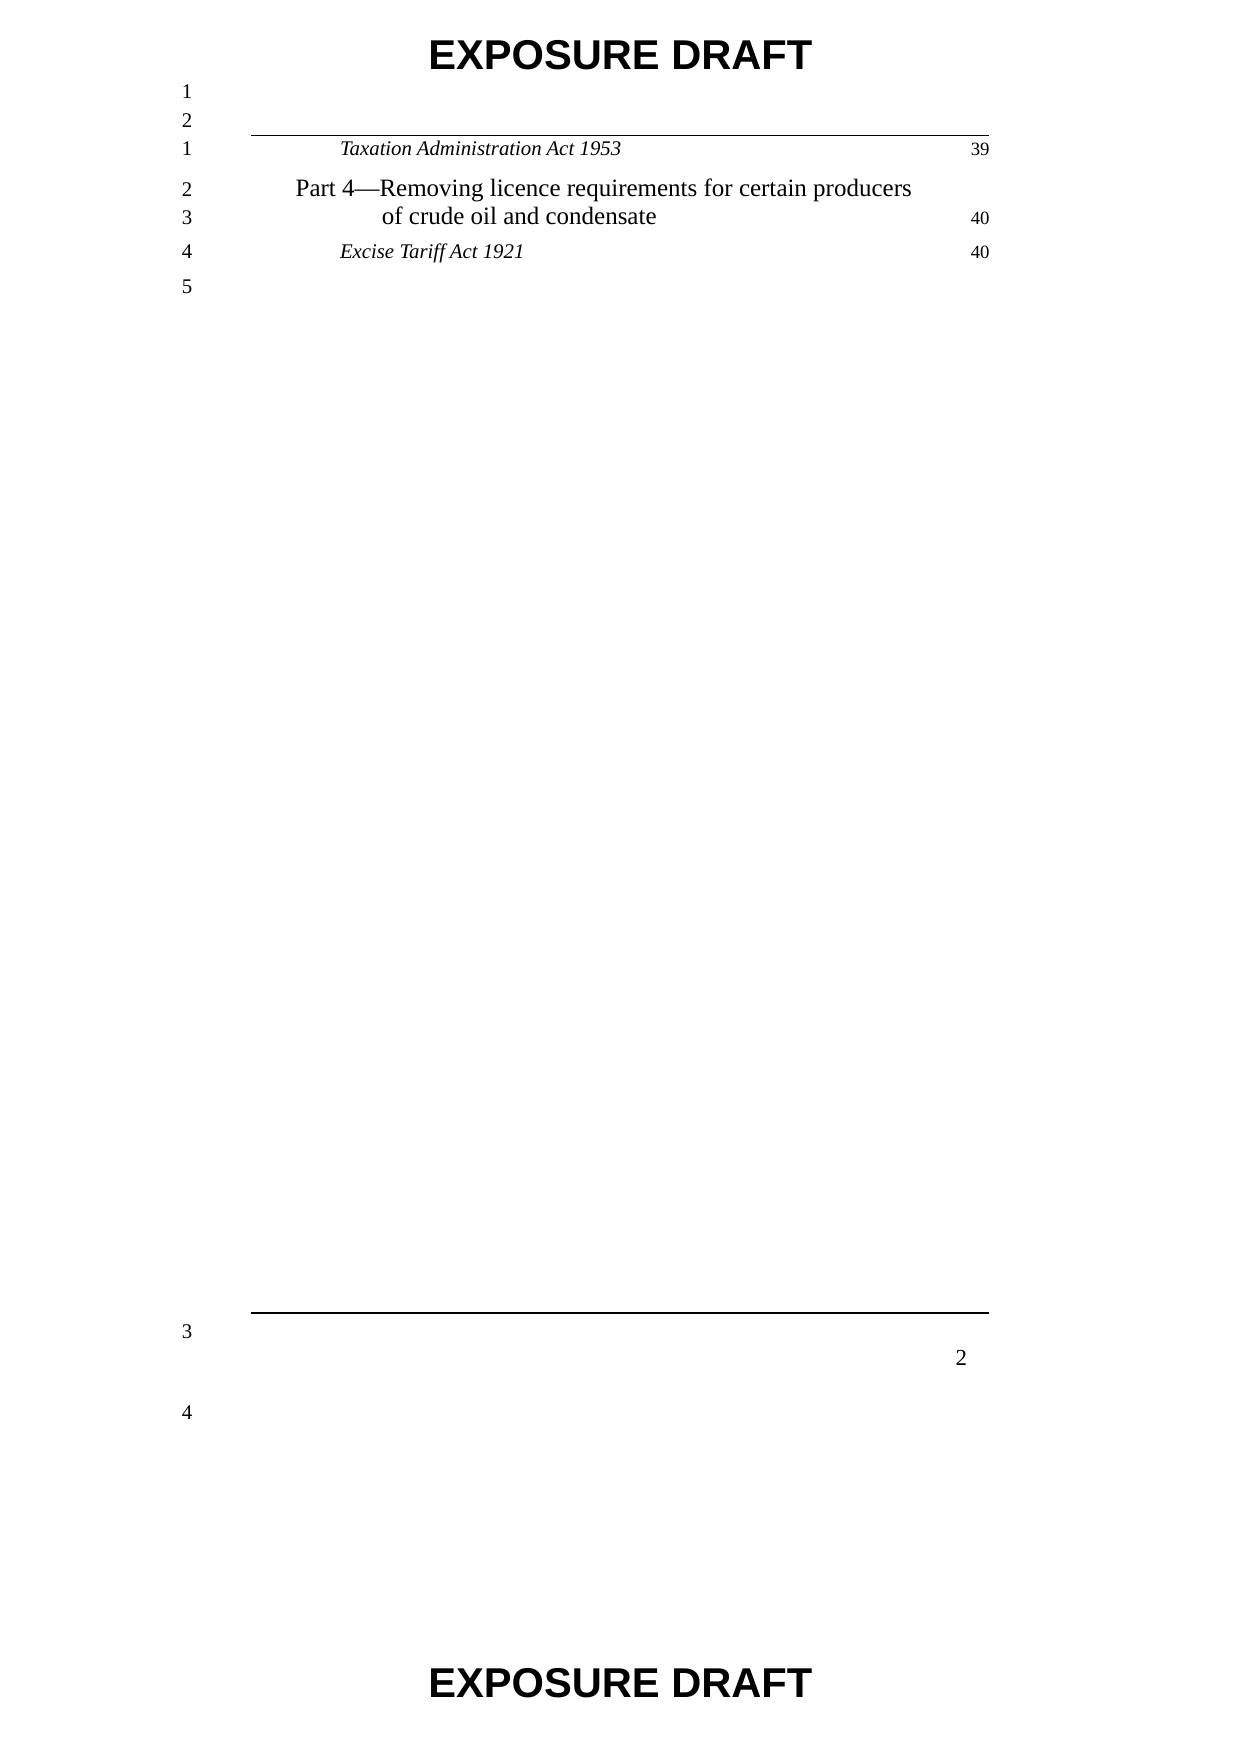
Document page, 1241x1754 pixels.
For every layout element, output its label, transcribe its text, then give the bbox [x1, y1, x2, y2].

text Excise Tariff Act 1921 40 [340, 238, 930, 263]
text Part 4—Removing licence requirements for certain producers of crude oil and condensate 40 [295, 173, 930, 230]
text Taxation Administration Act 1953 39 [340, 136, 930, 160]
